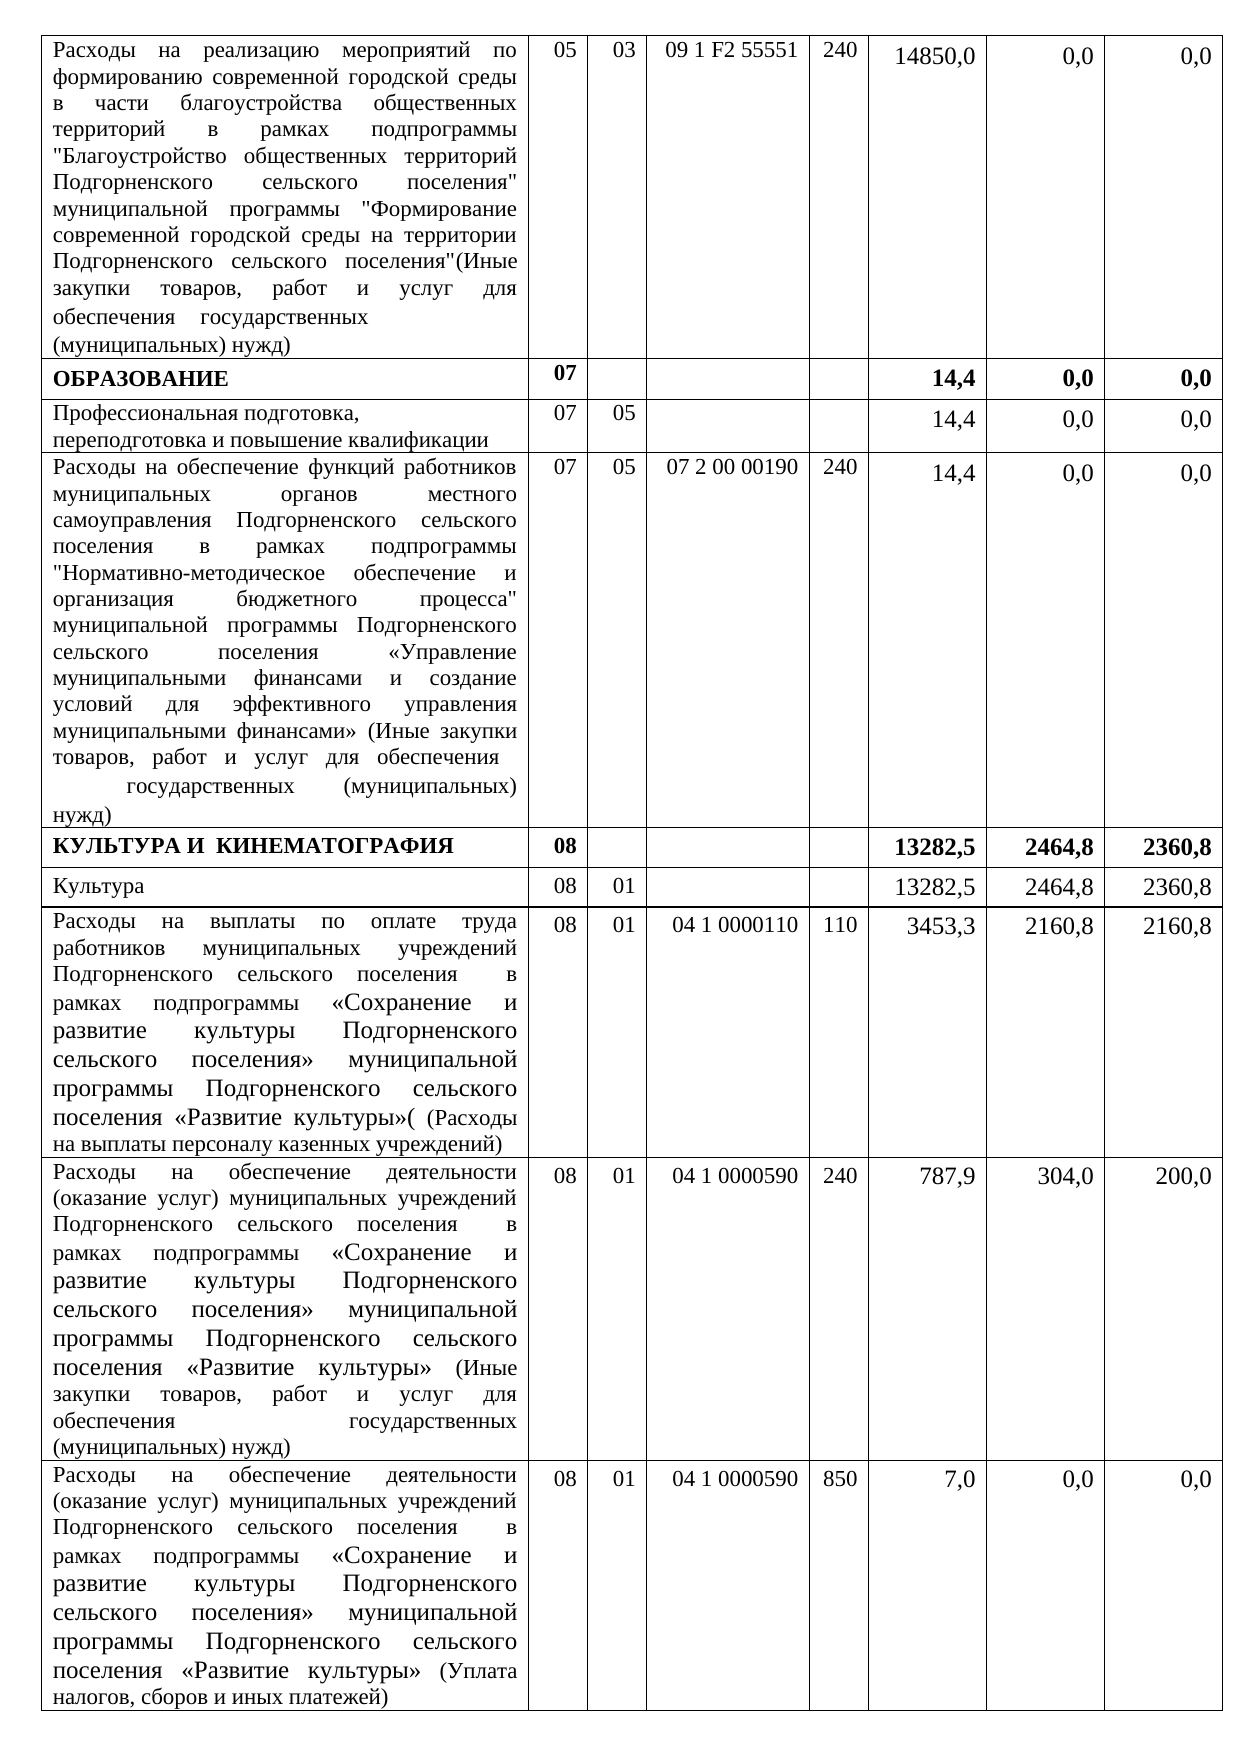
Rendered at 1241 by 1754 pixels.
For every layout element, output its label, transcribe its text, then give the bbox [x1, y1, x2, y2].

table_cell 14,4 [869, 359, 986, 398]
table_cell 240 [810, 36, 868, 358]
table_cell 0,0 [1105, 1461, 1222, 1710]
table_cell 0,0 [987, 453, 1104, 827]
table_cell 2360,8 [1105, 828, 1222, 867]
table_cell 0,0 [1105, 359, 1222, 398]
table_cell 2360,8 [1105, 868, 1222, 906]
table_cell [647, 828, 809, 867]
table_cell 08 [529, 1158, 587, 1459]
table_cell Профессиональная подготовка, переподготовка и повышение квалификации [42, 400, 528, 452]
table_cell 0,0 [987, 1461, 1104, 1710]
table_cell КУЛЬТУРА И КИНЕМАТОГРАФИЯ [42, 828, 528, 867]
table_cell 14,4 [869, 400, 986, 452]
table_cell 13282,5 [869, 868, 986, 906]
table_cell 08 [529, 828, 587, 867]
table_cell 07 [529, 453, 587, 827]
table_cell 14850,0 [869, 36, 986, 358]
table_cell 2464,8 [987, 828, 1104, 867]
table_cell 01 [588, 868, 646, 906]
table_cell 05 [588, 453, 646, 827]
table_cell 200,0 [1105, 1158, 1222, 1459]
table_cell [588, 828, 646, 867]
table_cell 03 [588, 36, 646, 358]
table_cell [647, 359, 809, 398]
table_cell 0,0 [987, 36, 1104, 358]
table_cell Культура [42, 868, 528, 906]
table_cell 04 1 0000110 [647, 908, 809, 1157]
table_cell Расходы на выплаты по оплате труда работников муниципальных учреждений Подгорненского сельского поселения в рамках подпрограммы «Сохранение и развитие культуры Подгорненского сельского поселения» муниципальной программы Подгорненского сельского поселения «Развитие культуры»( (Расходы на выплаты персоналу казенных учреждений) [42, 908, 528, 1157]
table_cell 07 [529, 400, 587, 452]
table_cell 110 [810, 908, 868, 1157]
table_cell [810, 828, 868, 867]
table_cell 01 [588, 1158, 646, 1459]
table_cell 240 [810, 453, 868, 827]
table_cell Расходы на реализацию мероприятий по формированию современной городской среды в части благоустройства общественных территорий в рамках подпрограммы "Благоустройство общественных территорий Подгорненского сельского поселения" муниципальной программы "Формирование современной городской среды на территории Подгорненского сельского поселения"(Иные закупки товаров, работ и услуг для обеспечения государственных (муниципальных) нужд) [42, 36, 528, 358]
table_cell 01 [588, 908, 646, 1157]
table_cell 0,0 [987, 359, 1104, 398]
table_cell 240 [810, 1158, 868, 1459]
table_cell [810, 400, 868, 452]
table_cell 05 [529, 36, 587, 358]
table_cell 850 [810, 1461, 868, 1710]
table_cell 0,0 [987, 400, 1104, 452]
table_cell 3453,3 [869, 908, 986, 1157]
table_cell 304,0 [987, 1158, 1104, 1459]
table_cell 0,0 [1105, 36, 1222, 358]
table_cell [647, 868, 809, 906]
table_cell 04 1 0000590 [647, 1461, 809, 1710]
table_cell Расходы на обеспечение деятельности (оказание услуг) муниципальных учреждений Подгорненского сельского поселения в рамках подпрограммы «Сохранение и развитие культуры Подгорненского сельского поселения» муниципальной программы Подгорненского сельского поселения «Развитие культуры» (Иные закупки товаров, работ и услуг для обеспечения государственных (муниципальных) нужд) [42, 1158, 528, 1459]
table_cell 2160,8 [1105, 908, 1222, 1157]
table_cell 0,0 [1105, 400, 1222, 452]
table_cell 14,4 [869, 453, 986, 827]
table_cell 08 [529, 908, 587, 1157]
table_cell [647, 400, 809, 452]
table_cell 05 [588, 400, 646, 452]
table_cell [810, 359, 868, 398]
table_cell 2160,8 [987, 908, 1104, 1157]
table_cell 7,0 [869, 1461, 986, 1710]
table_cell Расходы на обеспечение деятельности (оказание услуг) муниципальных учреждений Подгорненского сельского поселения в рамках подпрограммы «Сохранение и развитие культуры Подгорненского сельского поселения» муниципальной программы Подгорненского сельского поселения «Развитие культуры» (Уплата налогов, сборов и иных платежей) [42, 1461, 528, 1710]
table_cell Расходы на обеспечение функций работников муниципальных органов местного самоуправления Подгорненского сельского поселения в рамках подпрограммы "Нормативно-методическое обеспечение и организация бюджетного процесса" муниципальной программы Подгорненского сельского поселения «Управление муниципальными финансами и создание условий для эффективного управления муниципальными финансами» (Иные закупки товаров, работ и услуг для обеспечения государственных (муниципальных) нужд) [42, 453, 528, 827]
table_cell 04 1 0000590 [647, 1158, 809, 1459]
table_cell 2464,8 [987, 868, 1104, 906]
table_cell 787,9 [869, 1158, 986, 1459]
table_cell 08 [529, 1461, 587, 1710]
table_cell 07 [529, 359, 587, 398]
table_cell [588, 359, 646, 398]
table_cell [810, 868, 868, 906]
table_cell 07 2 00 00190 [647, 453, 809, 827]
table_cell 13282,5 [869, 828, 986, 867]
table_cell ОБРАЗОВАНИЕ [42, 359, 528, 398]
table_cell 08 [529, 868, 587, 906]
table_cell 09 1 F2 55551 [647, 36, 809, 358]
table_cell 01 [588, 1461, 646, 1710]
table_cell 0,0 [1105, 453, 1222, 827]
